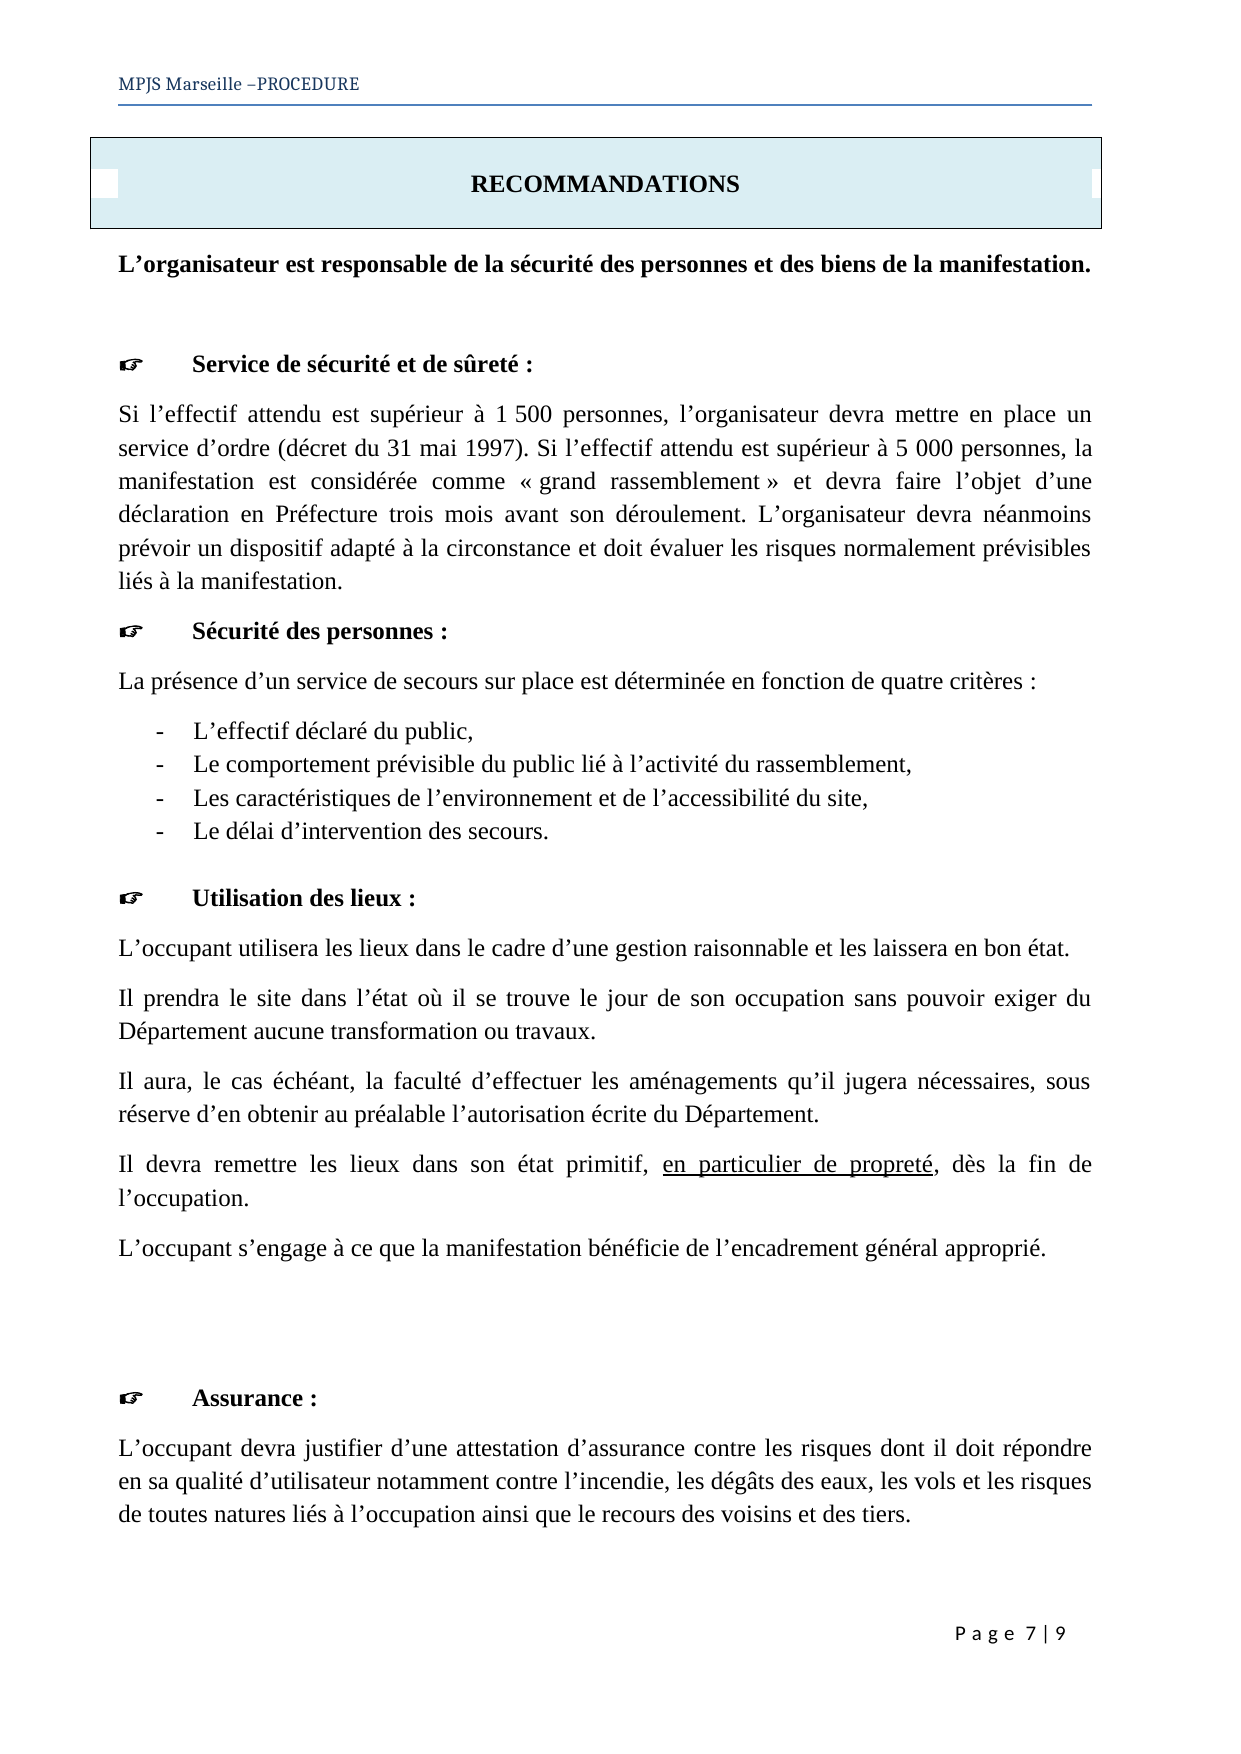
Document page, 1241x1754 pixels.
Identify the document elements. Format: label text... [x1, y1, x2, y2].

text L’occupant devra justifier d’une attestation d’assurance contre les risques dont il doit répondre en sa qualité d’utilisateur notamment contre l’incendie, les dégâts des eaux, les vols et les risques de toutes natures liés à l’occupation ainsi que le recours des voisins et des tiers. [118, 1429, 1092, 1529]
list Le comportement prévisible du public lié à l’activité du rassemblement, [156, 746, 1092, 779]
text L’occupant utilisera les lieux dans le cadre d’une gestion raisonnable et les laissera en bon état. [118, 929, 1092, 963]
list L’effectif déclaré du public, [156, 713, 1092, 746]
text Il prendra le site dans l’état où il se trouve le jour de son occupation sans pouvoir exiger du Département aucune transformation ou travaux. [118, 979, 1092, 1046]
list Les caractéristiques de l’environnement et de l’accessibilité du site, [156, 779, 1092, 813]
text L’organisateur est responsable de la sécurité des personnes et des biens de la manifestation. [118, 246, 1092, 279]
text RECOMMANDATIONS [118, 169, 1092, 194]
list Utilisation des lieux : [118, 879, 1092, 913]
list Assurance : [118, 1379, 1092, 1413]
list Service de sécurité et de sûreté : [118, 346, 1092, 379]
list Sécurité des personnes : [118, 613, 1092, 646]
text Si l’effectif attendu est supérieur à 1 500 personnes, l’organisateur devra mettre en place un service d’ordre (décret du 31 mai 1997). Si l’effectif attendu est supérieur à 5 000 personnes, la manifestation est considérée comme « grand rassemblement » et devra faire l’objet d’une déclaration en Préfecture trois mois avant son déroulement. L’organisateur devra néanmoins prévoir un dispositif adapté à la circonstance et doit évaluer les risques normalement prévisibles liés à la manifestation. [118, 396, 1092, 596]
text Il aura, le cas échéant, la faculté d’effectuer les aménagements qu’il jugera nécessaires, sous réserve d’en obtenir au préalable l’autorisation écrite du Département. [118, 1063, 1092, 1129]
text La présence d’un service de secours sur place est déterminée en fonction de quatre critères : [118, 663, 1092, 696]
list Le délai d’intervention des secours. [156, 813, 1092, 846]
text L’occupant s’engage à ce que la manifestation bénéficie de l’encadrement général approprié. [118, 1229, 1092, 1263]
text Il devra remettre les lieux dans son état primitif, en particulier de propreté, dès la fin de l’occupation. [118, 1146, 1092, 1213]
